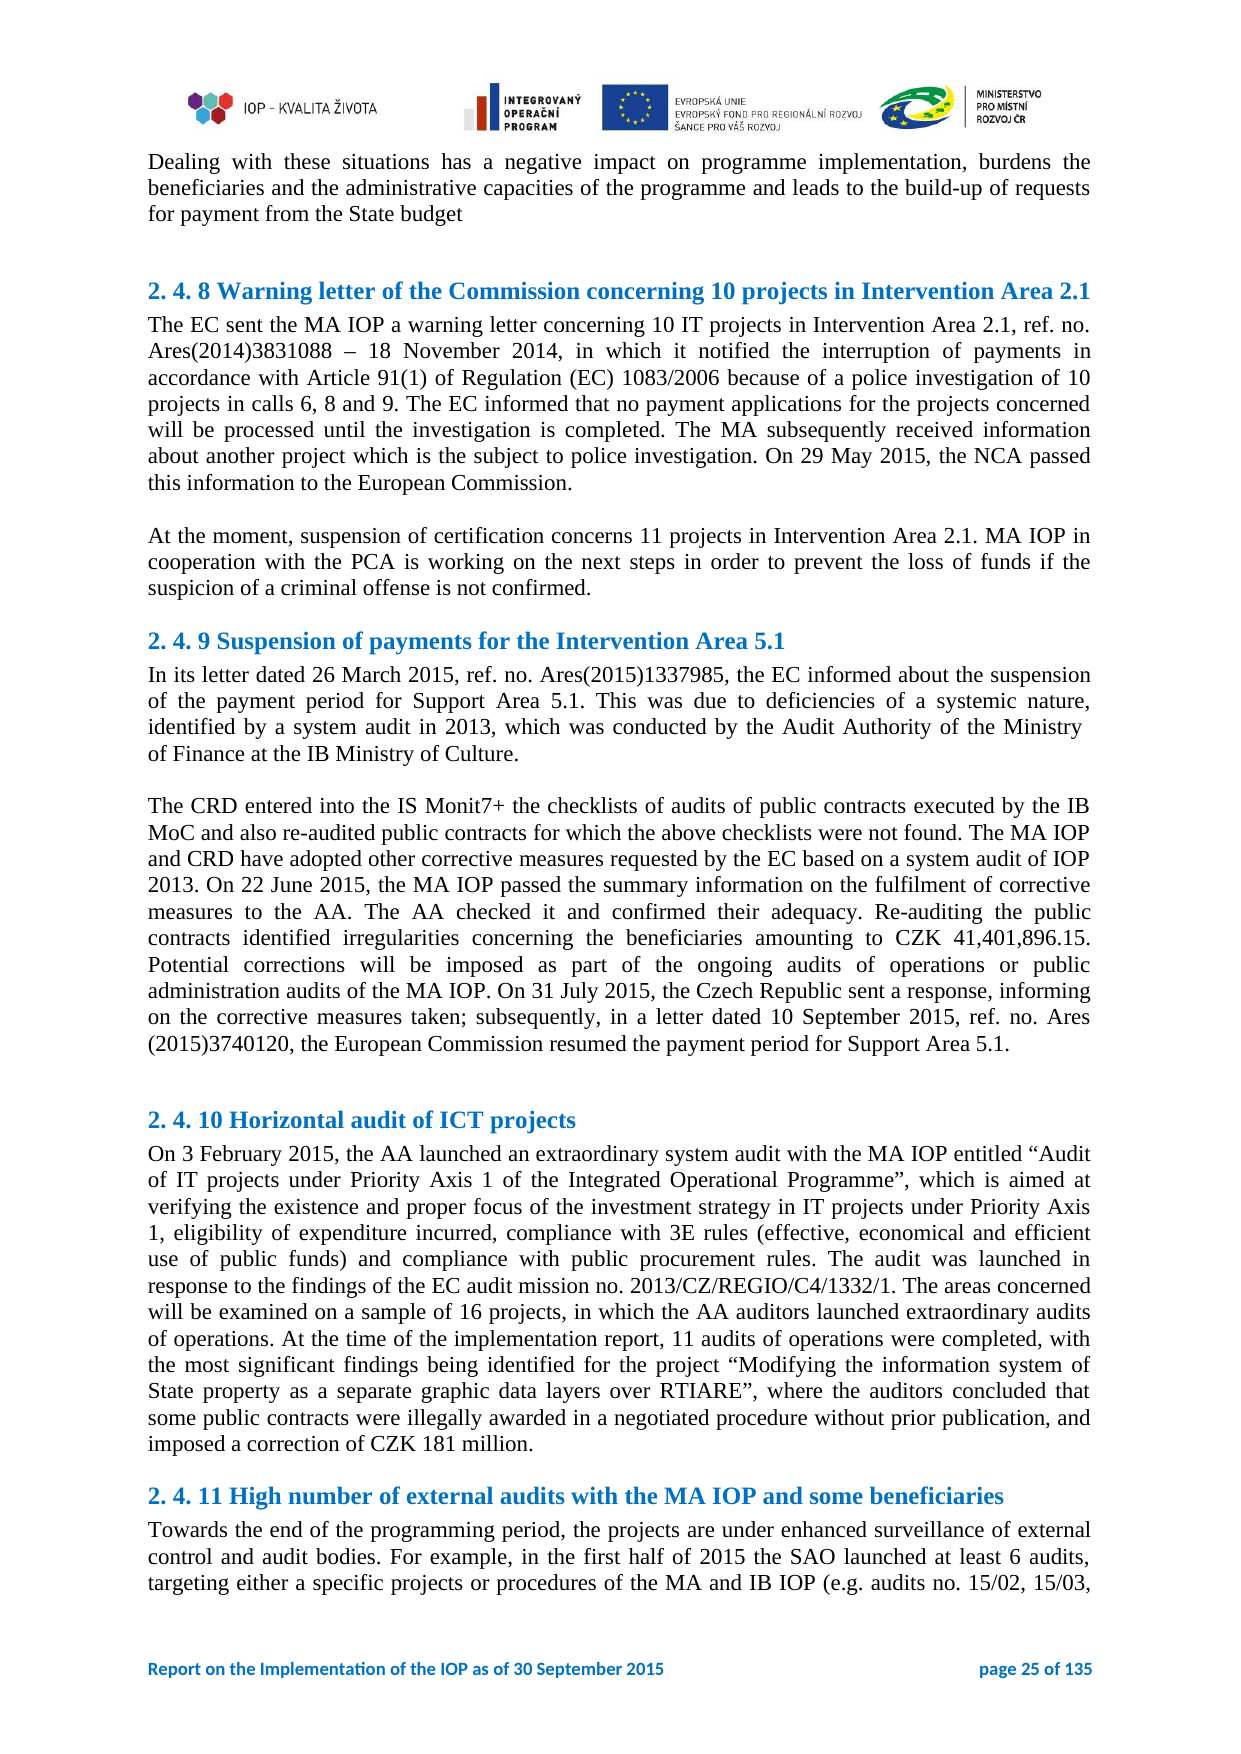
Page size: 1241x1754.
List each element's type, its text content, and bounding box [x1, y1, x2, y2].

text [148, 1516, 1092, 1595]
text In its letter dated 26 March 2015, ref. no. Ares(2015)1337985, the EC informed about the suspension of the payment period for Support Area 5.1. This was due to deficiencies of a systemic nature, identified by a system audit in 2013, which was conducted by the Audit Authority of the Ministry of Finance at the IB Ministry of Culture. [148, 661, 1092, 766]
subtitle 2. 4. 8 Warning letter of the Commission concerning 10 projects in Intervention Area 2.1 [148, 276, 1092, 304]
text Dealing with these situations has a negative impact on programme implementation, burdens the beneficiaries and the administrative capacities of the programme and leads to the build-up of requests for payment from the State budget [148, 148, 1092, 227]
text At the moment, suspension of certification concerns 11 projects in Intervention Area 2.1. MA IOP in cooperation with the PCA is working on the next steps in order to prevent the loss of funds if the suspicion of a criminal offense is not confirmed. [148, 522, 1092, 601]
picture [172, 73, 1068, 140]
subtitle 2. 4. 10 Horizontal audit of ICT projects [148, 1105, 1092, 1134]
subtitle 2. 4. 9 Suspension of payments for the Intervention Area 5.1 [148, 626, 1092, 654]
text On 3 February 2015, the AA launched an extraordinary system audit with the MA IOP entitled “Audit of IT projects under Priority Axis 1 of the Integrated Operational Programme”, which is aimed at verifying the existence and proper focus of the investment strategy in IT projects under Priority Axis 1, eligibility of expenditure incurred, compliance with 3E rules (effective, economical and efficient use of public funds) and compliance with public procurement rules. The audit was launched in response to the findings of the EC audit mission no. 2013/CZ/REGIO/C4/1332/1. The areas concerned will be examined on a sample of 16 projects, in which the AA auditors launched extraordinary audits of operations. At the time of the implementation report, 11 audits of operations were completed, with the most significant findings being identified for the project “Modifying the information system of State property as a separate graphic data layers over RTIARE”, where the auditors concluded that some public contracts were illegally awarded in a negotiated procedure without prior publication, and imposed a correction of CZK 181 million. [148, 1140, 1092, 1456]
text The CRD entered into the IS Monit7+ the checklists of audits of public contracts executed by the IB MoC and also re-audited public contracts for which the above checklists were not found. The MA IOP and CRD have adopted other corrective measures requested by the EC based on a system audit of IOP 2013. On 22 June 2015, the MA IOP passed the summary information on the fulfilment of corrective measures to the AA. The AA checked it and confirmed their adequacy. Re-auditing the public contracts identified irregularities concerning the beneficiaries amounting to CZK 41,401,896.15. Potential corrections will be imposed as part of the ongoing audits of operations or public administration audits of the MA IOP. On 31 July 2015, the Czech Republic sent a response, informing on the corrective measures taken; subsequently, in a letter dated 10 September 2015, ref. no. Ares (2015)3740120, the European Commission resumed the payment period for Support Area 5.1. [148, 792, 1092, 1056]
text The EC sent the MA IOP a warning letter concerning 10 IT projects in Intervention Area 2.1, ref. no. Ares(2014)3831088 – 18 November 2014, in which it notified the interruption of payments in accordance with Article 91(1) of Regulation (EC) 1083/2006 because of a police investigation of 10 projects in calls 6, 8 and 9. The EC informed that no payment applications for the projects concerned will be processed until the investigation is completed. The MA subsequently received information about another project which is the subject to police investigation. On 29 May 2015, the NCA passed this information to the European Commission. [148, 311, 1092, 495]
subtitle 2. 4. 11 High number of external audits with the MA IOP and some beneficiaries [148, 1481, 1092, 1510]
